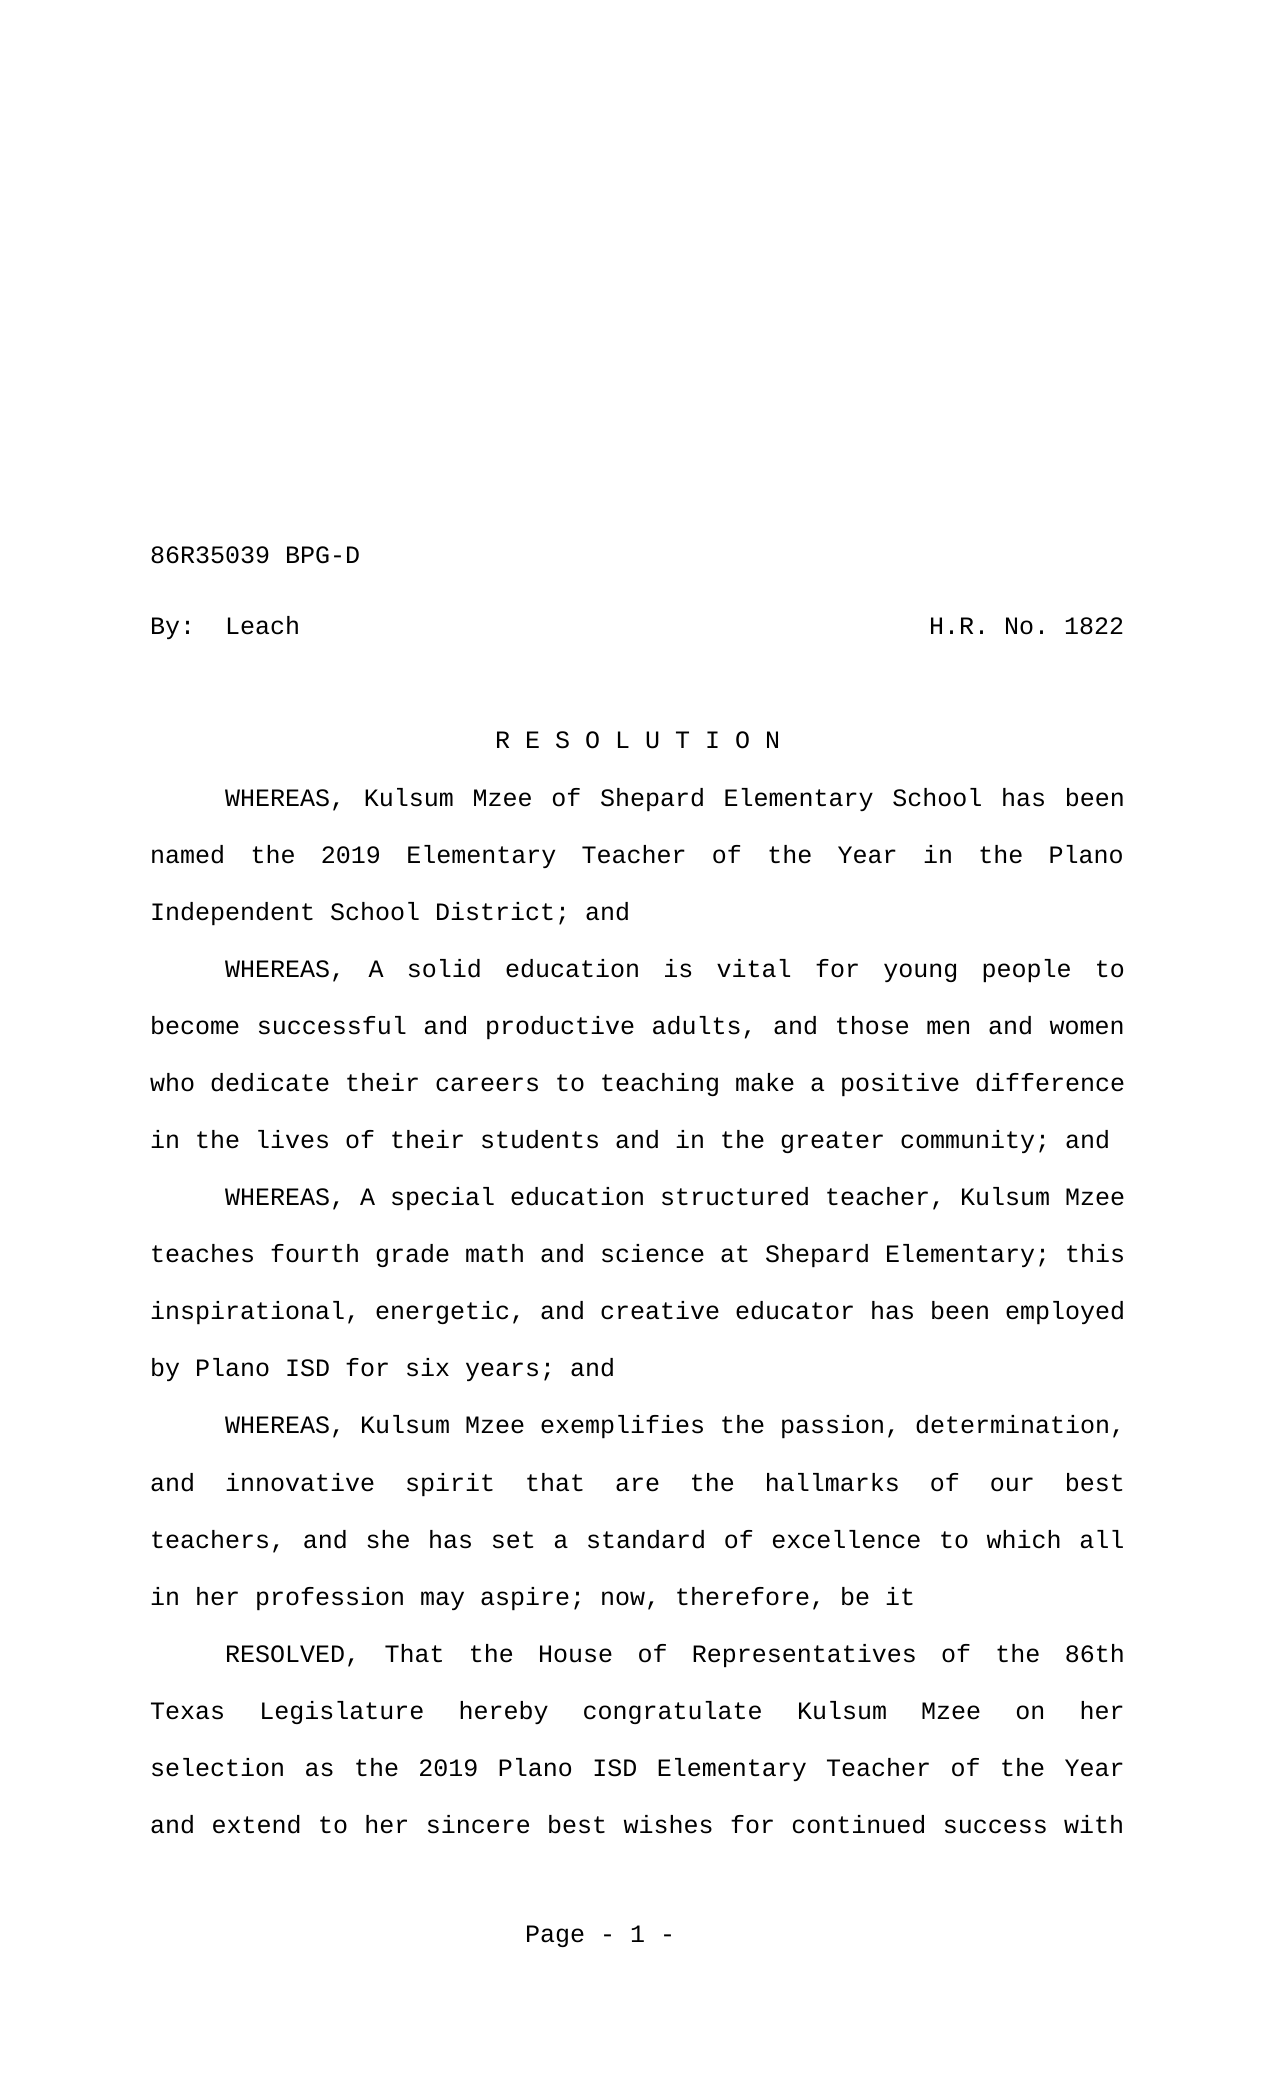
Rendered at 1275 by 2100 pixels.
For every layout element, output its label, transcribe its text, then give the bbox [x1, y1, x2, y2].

text WHEREAS, A special education structured teacher, Kulsum Mzee teaches fourth grade math and science at Shepard Elementary; this inspirational, energetic, and creative educator has been employed by Plano ISD for six years; and [150, 1184, 1125, 1384]
text R E S O L U T I O N [150, 728, 1125, 756]
text 86R35039 BPG-D [150, 542, 1125, 571]
text WHEREAS, A solid education is vital for young people to become successful and productive adults, and those men and women who dedicate their careers to teaching make a positive difference in the lives of their students and in the greater community; and [150, 956, 1125, 1156]
text WHEREAS, Kulsum Mzee exemplifies the passion, determination, and innovative spirit that are the hallmarks of our best teachers, and she has set a standard of excellence to which all in her profession may aspire; now, therefore, be it [150, 1413, 1125, 1613]
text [150, 1641, 1125, 1841]
text By: Leach H.R. No. 1822 [150, 614, 1125, 642]
text WHEREAS, Kulsum Mzee of Shepard Elementary School has been named the 2019 Elementary Teacher of the Year in the Plano Independent School District; and [150, 785, 1125, 928]
